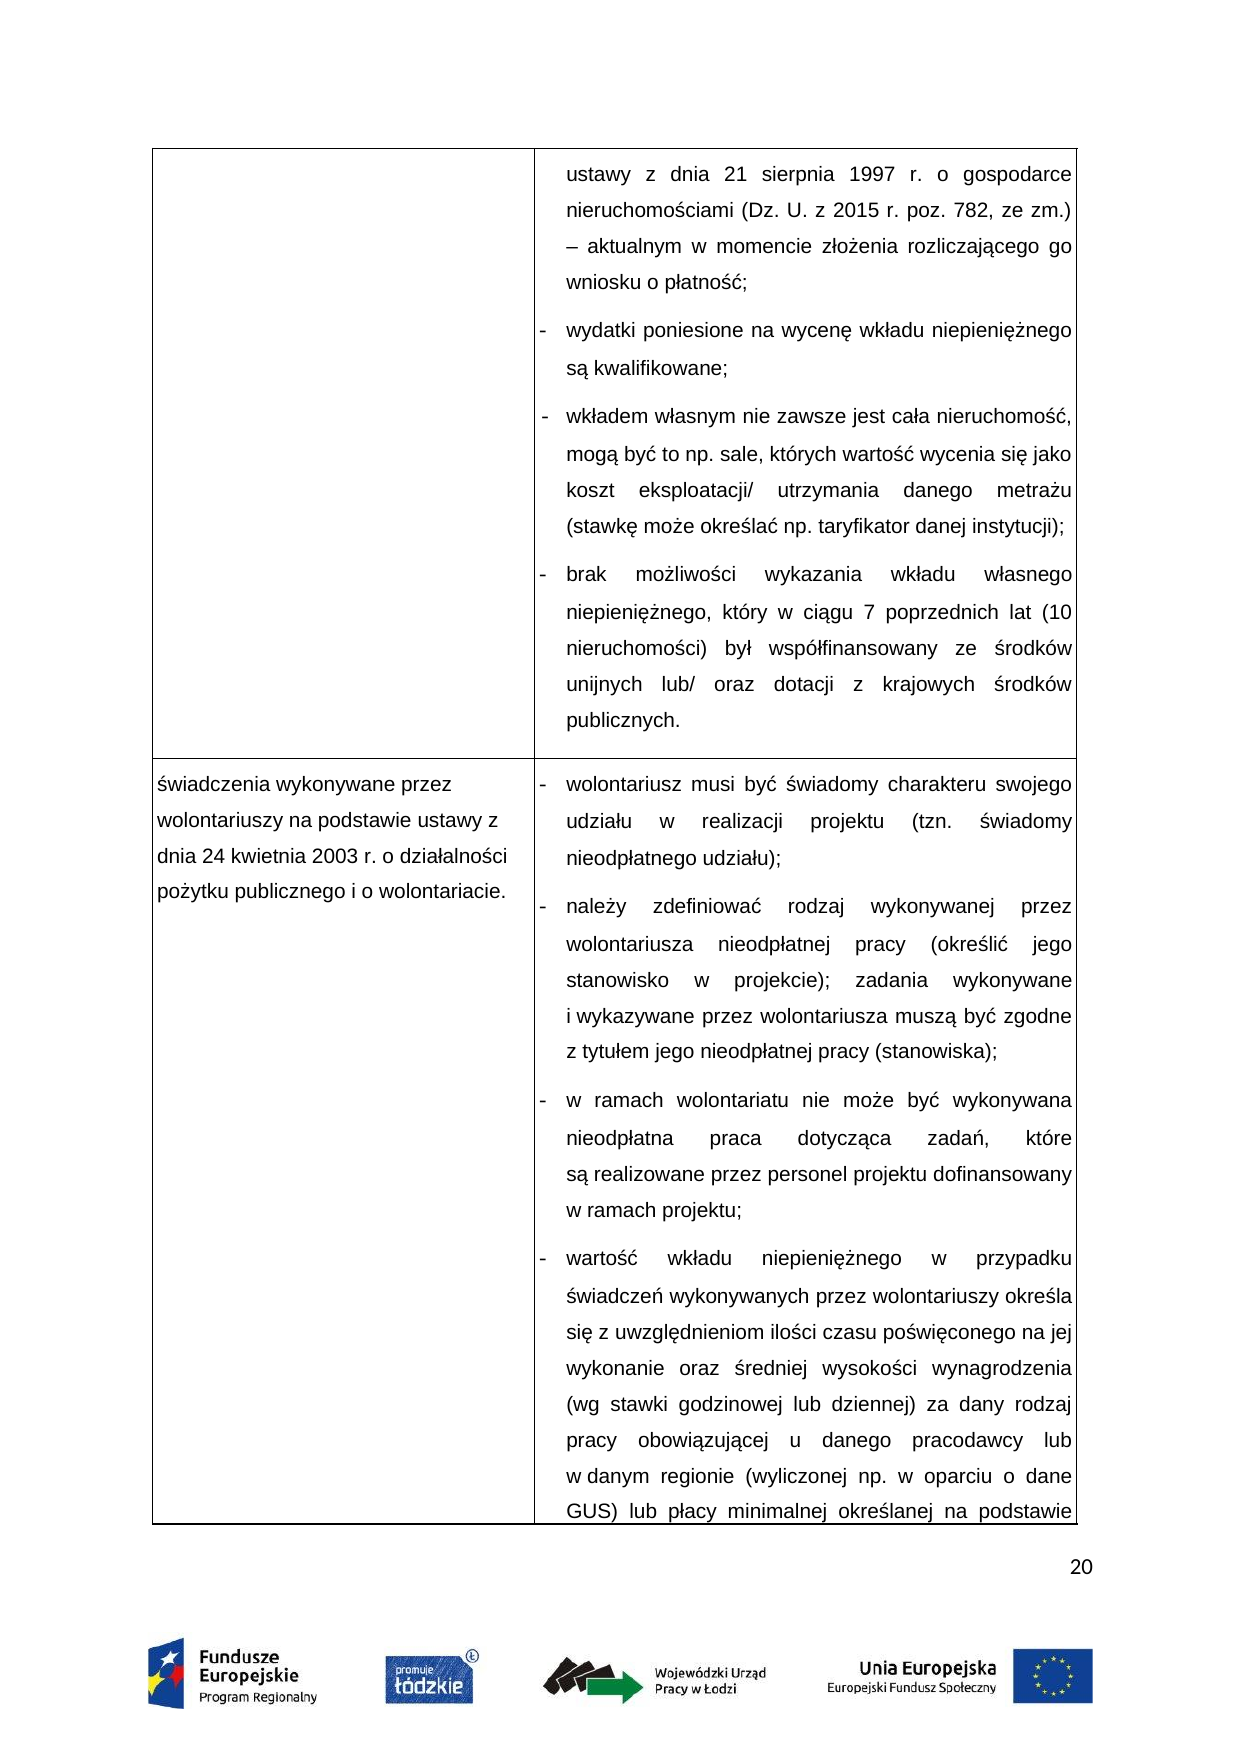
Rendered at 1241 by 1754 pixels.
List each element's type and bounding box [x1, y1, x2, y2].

table_cell [535, 149, 1076, 757]
table_cell [153, 149, 534, 757]
picture [147, 1632, 1093, 1709]
table_cell [153, 759, 534, 1523]
table_cell [535, 759, 1076, 1523]
